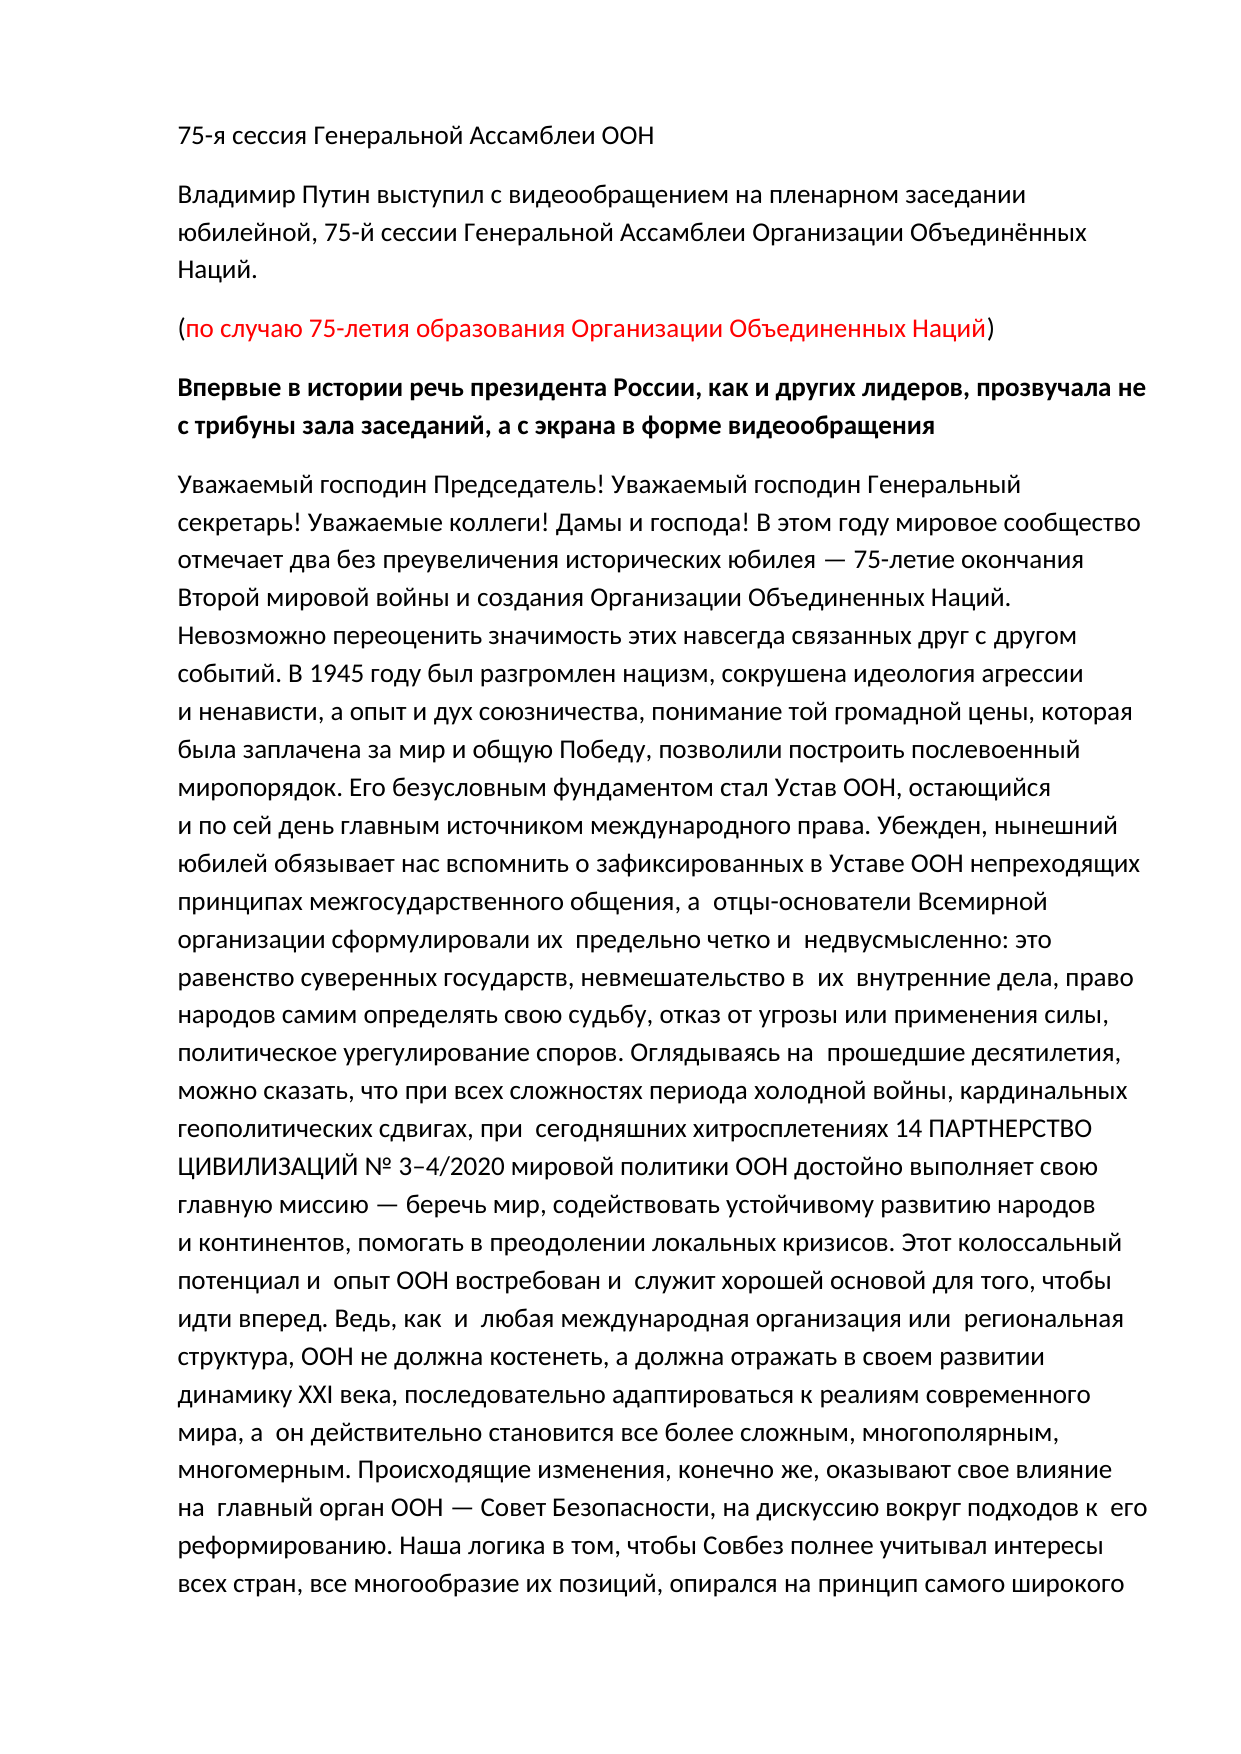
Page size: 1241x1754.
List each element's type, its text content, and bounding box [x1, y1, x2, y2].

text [177, 467, 1152, 1599]
text (по случаю 75-летия образования Организации Объединенных Наций) [177, 311, 1152, 344]
text 75-я сессия Генеральной Ассамблеи ООН [177, 118, 1152, 151]
text Владимир Путин выступил с видеообращением на пленарном заседании юбилейной, 75-й сессии Генеральной Ассамблеи Организации Объединённых Наций. [177, 177, 1152, 286]
text Впервые в истории речь президента России, как и других лидеров, прозвучала не с трибуны зала заседаний, а с экрана в форме видеообращения [177, 370, 1152, 441]
